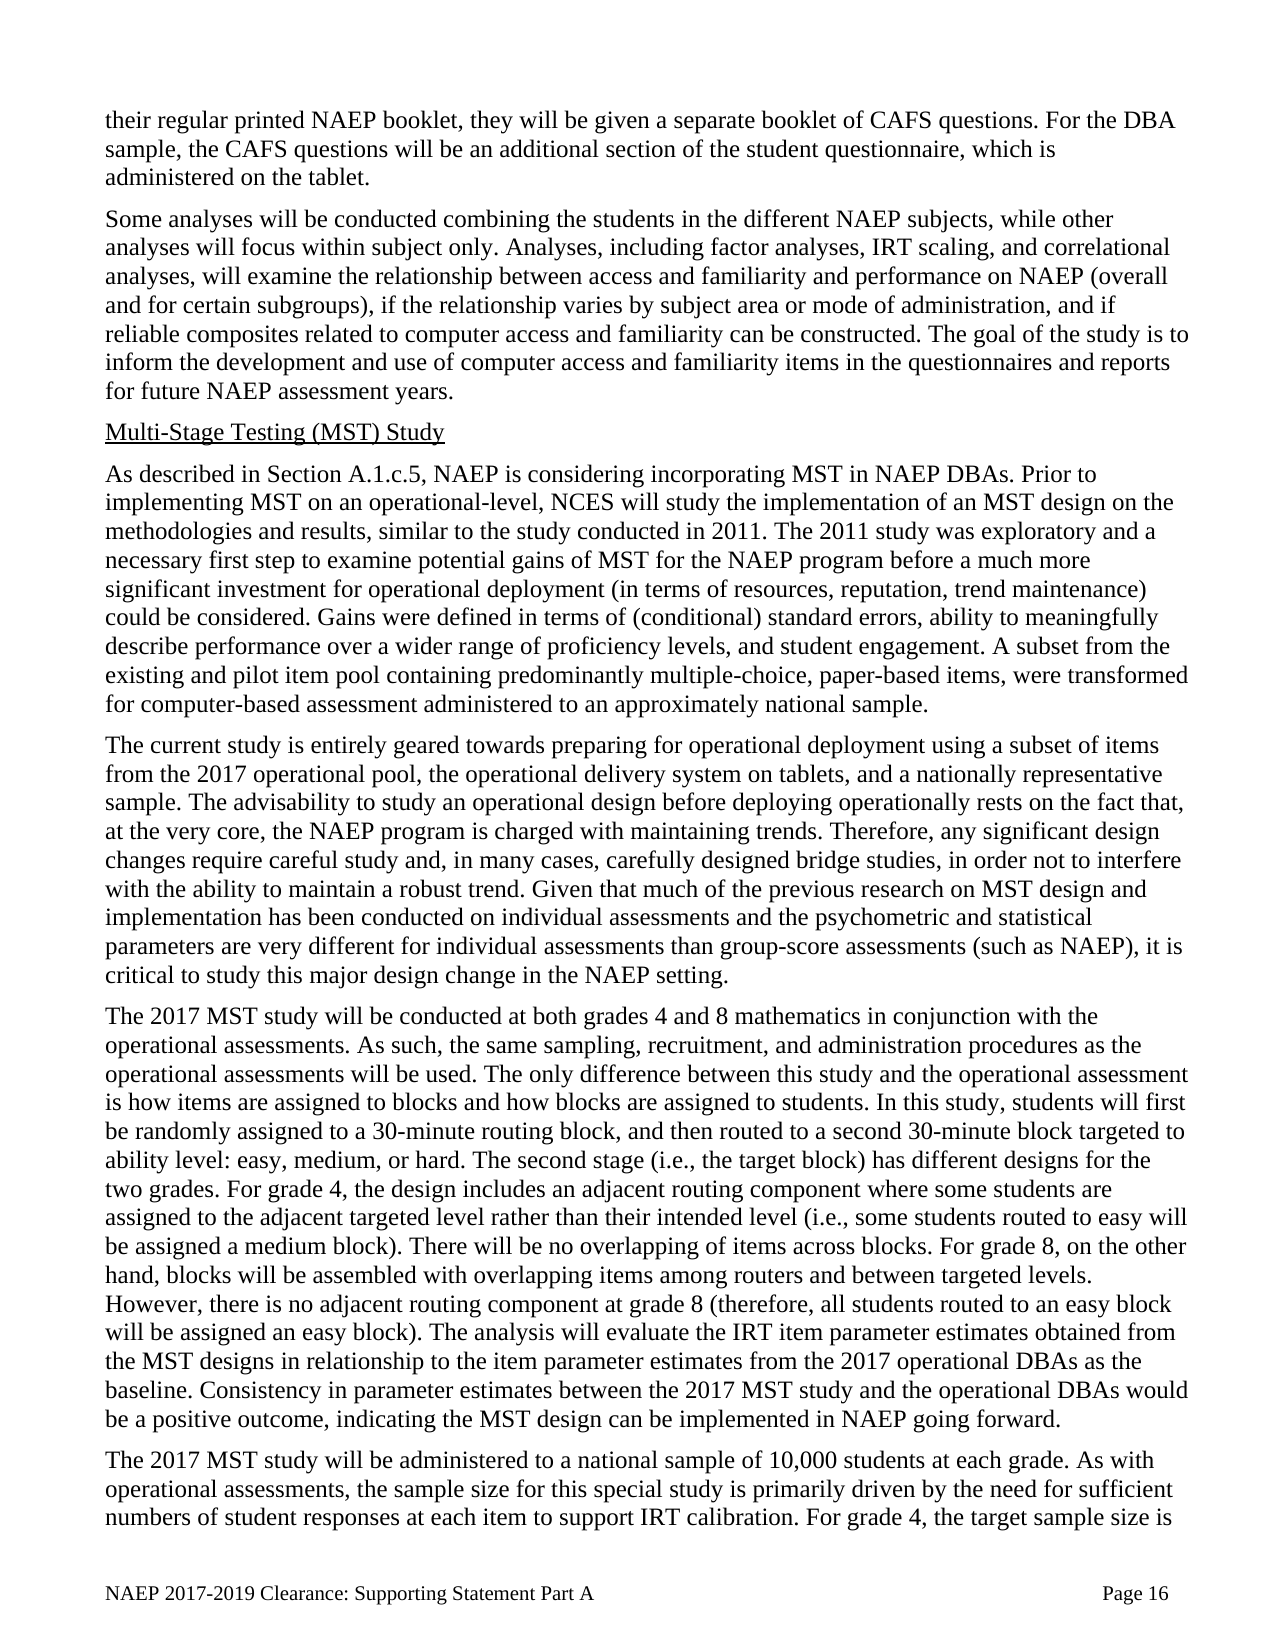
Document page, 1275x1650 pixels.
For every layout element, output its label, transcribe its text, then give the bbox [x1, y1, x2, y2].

text The current study is entirely geared towards preparing for operational deployment using a subset of items from the 2017 operational pool, the operational delivery system on tablets, and a nationally representative sample. The advisability to study an operational design before deploying operationally rests on the fact that, at the very core, the NAEP program is charged with maintaining trends. Therefore, any significant design changes require careful study and, in many cases, carefully designed bridge studies, in order not to interfere with the ability to maintain a robust trend. Given that much of the previous research on MST design and implementation has been conducted on individual assessments and the psychometric and statistical parameters are very different for individual assessments than group-score assessments (such as NAEP), it is critical to study this major design change in the NAEP setting. [105, 730, 1191, 989]
text As described in Section A.1.c.5, NAEP is considering incorporating MST in NAEP DBAs. Prior to implementing MST on an operational-level, NCES will study the implementation of an MST design on the methodologies and results, similar to the study conducted in 2011. The 2011 study was exploratory and a necessary first step to examine potential gains of MST for the NAEP program before a much more significant investment for operational deployment (in terms of resources, reputation, trend maintenance) could be considered. Gains were defined in terms of (conditional) standard errors, ability to meaningfully describe performance over a wider range of proficiency levels, and student engagement. A subset from the existing and pilot item pool containing predominantly multiple-choice, paper-based items, were transformed for computer-based assessment administered to an approximately national sample. [105, 459, 1191, 717]
text Some analyses will be conducted combining the students in the different NAEP subjects, while other analyses will focus within subject only. Analyses, including factor analyses, IRT scaling, and correlational analyses, will examine the relationship between access and familiarity and performance on NAEP (overall and for certain subgroups), if the relationship varies by subject area or mode of administration, and if reliable composites related to computer access and familiarity can be constructed. The goal of the study is to inform the development and use of computer access and familiarity items in the questionnaires and reports for future NAEP assessment years. [105, 204, 1191, 405]
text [105, 1445, 1191, 1531]
subtitle Multi-Stage Testing (MST) Study [105, 417, 1191, 446]
text The 2017 MST study will be conducted at both grades 4 and 8 mathematics in conjunction with the operational assessments. As such, the same sampling, recruitment, and administration procedures as the operational assessments will be used. The only difference between this study and the operational assessment is how items are assigned to blocks and how blocks are assigned to students. In this study, students will first be randomly assigned to a 30-minute routing block, and then routed to a second 30-minute block targeted to ability level: easy, medium, or hard. The second stage (i.e., the target block) has different designs for the two grades. For grade 4, the design includes an adjacent routing component where some students are assigned to the adjacent targeted level rather than their intended level (i.e., some students routed to easy will be assigned a medium block). There will be no overlapping of items across blocks. For grade 8, on the other hand, blocks will be assembled with overlapping items among routers and between targeted levels. However, there is no adjacent routing component at grade 8 (therefore, all students routed to an easy block will be assigned an easy block). The analysis will evaluate the IRT item parameter estimates obtained from the MST designs in relationship to the item parameter estimates from the 2017 operational DBAs as the baseline. Consistency in parameter estimates between the 2017 MST study and the operational DBAs would be a positive outcome, indicating the MST design can be implemented in NAEP going forward. [105, 1001, 1191, 1432]
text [105, 105, 1191, 191]
